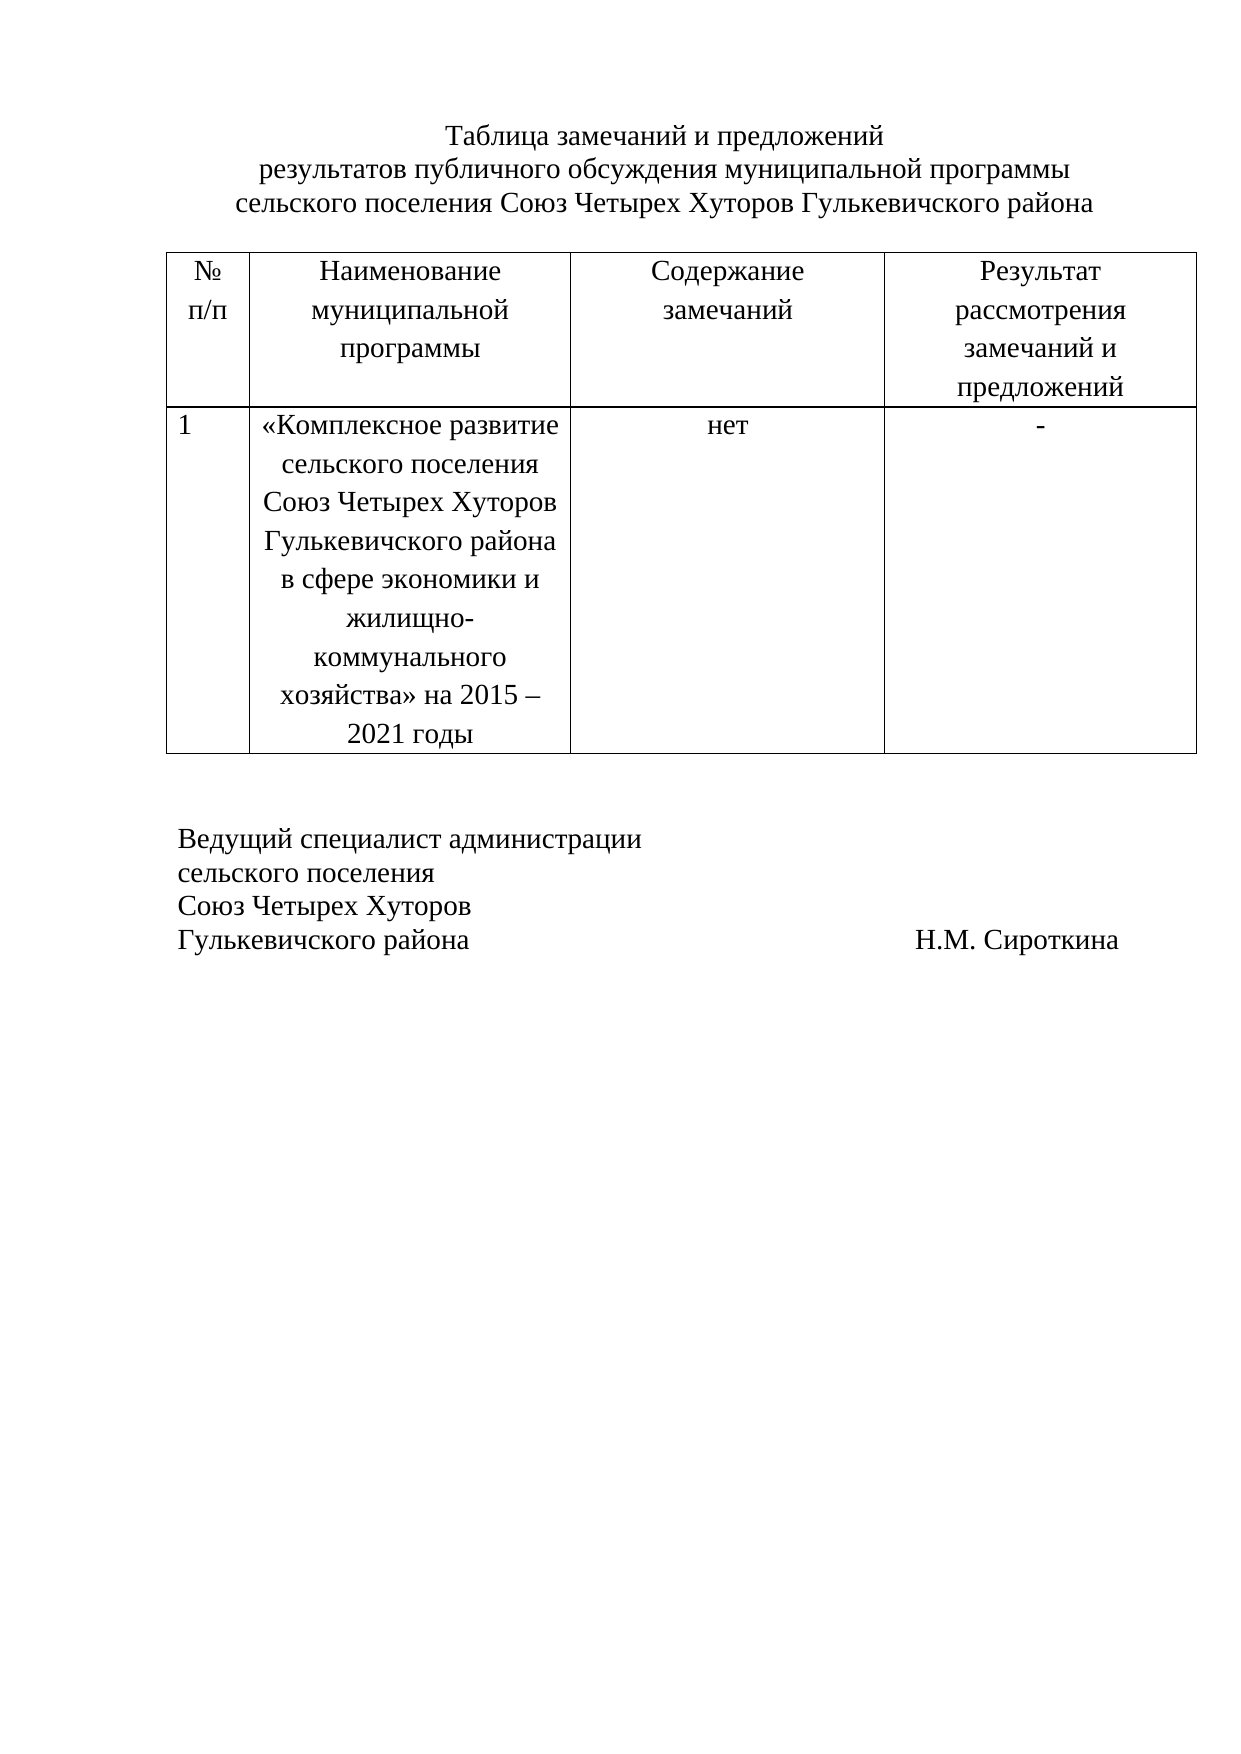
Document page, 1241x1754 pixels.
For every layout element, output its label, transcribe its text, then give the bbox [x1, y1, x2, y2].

text сельского поселения Союз Четырех Хуторов Гулькевичского района [177, 185, 1152, 219]
text Гулькевичского района Н.М. Сироткина [177, 922, 1152, 955]
table_header Наименование муниципальной программы [250, 253, 570, 406]
table_header Содержание замечаний [571, 253, 884, 406]
table_header Результат рассмотрения замечаний и предложений [885, 253, 1196, 406]
text результатов публичного обсуждения муниципальной программы [177, 152, 1152, 185]
table_cell «Комплексное развитие сельского поселения Союз Четырех Хуторов Гулькевичского района в сфере экономики и жилищно-коммунального хозяйства» на 2015 – 2021 годы [250, 408, 570, 753]
text сельского поселения [177, 855, 1152, 888]
text Союз Четырех Хуторов [177, 888, 1152, 922]
text Таблица замечаний и предложений [177, 118, 1152, 152]
table_header № п/п [167, 253, 249, 406]
table_cell 1 [167, 408, 249, 753]
table_cell нет [571, 408, 884, 753]
text Ведущий специалист администрации [177, 821, 1152, 855]
table_cell - [885, 408, 1196, 753]
